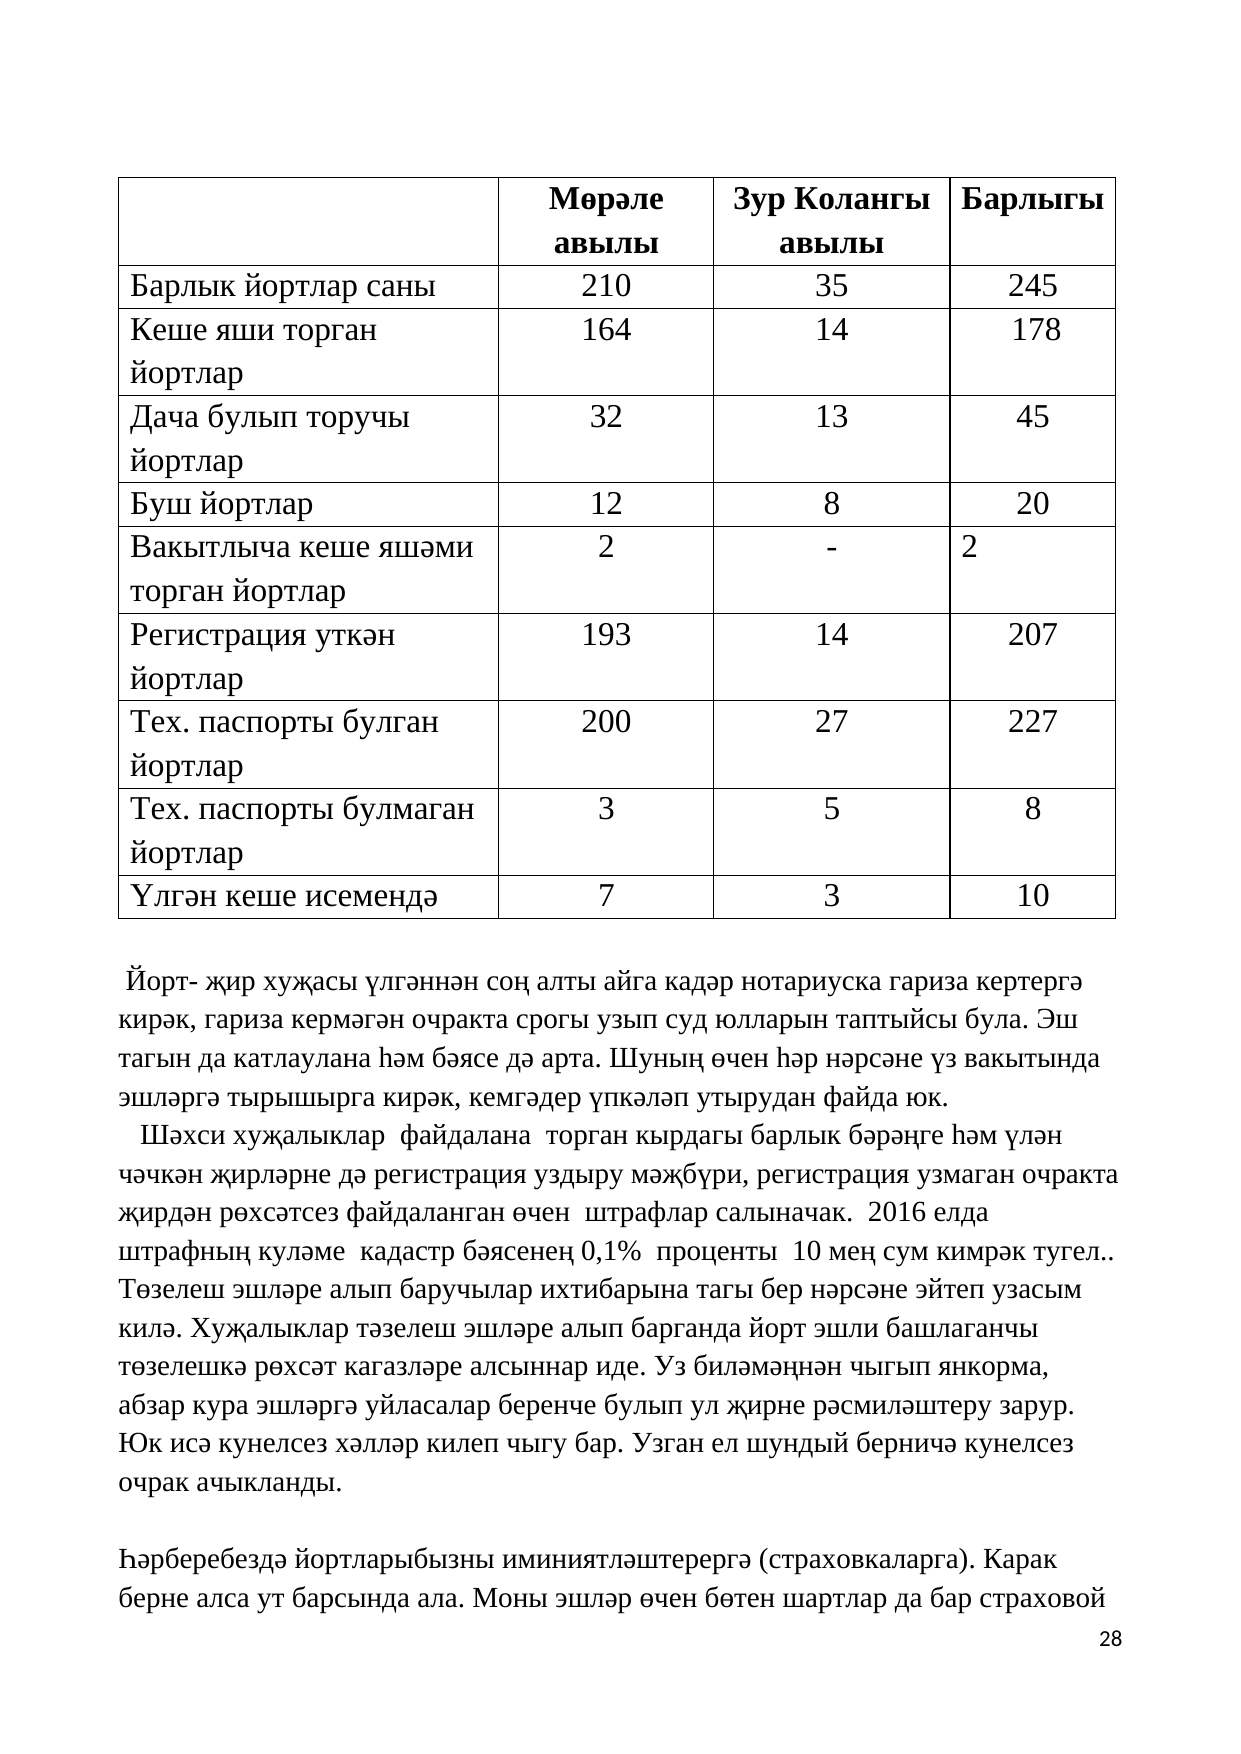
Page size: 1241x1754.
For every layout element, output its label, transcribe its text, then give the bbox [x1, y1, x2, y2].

table_cell 20 [951, 483, 1115, 526]
table_cell 178 [951, 309, 1115, 395]
table_cell 210 [499, 266, 713, 308]
table_cell 200 [499, 701, 713, 787]
table_cell 13 [714, 396, 949, 482]
table_cell Кеше яши торган йортлар [119, 309, 498, 395]
table_cell Үлгән кеше исемендә [119, 876, 498, 918]
table_cell Барлык йортлар саны [119, 266, 498, 308]
table_cell 14 [714, 309, 949, 395]
table_cell Тех. паспорты булган йортлар [119, 701, 498, 787]
table_cell 164 [499, 309, 713, 395]
table_cell Регистрация уткән йортлар [119, 614, 498, 700]
table_cell 35 [714, 266, 949, 308]
table_cell 27 [714, 701, 949, 787]
table_cell 2 [951, 527, 1115, 613]
table_cell Вакытлыча кеше яшәми торган йортлар [119, 527, 498, 613]
table_header Зур Колангы авылы [714, 178, 949, 264]
table_cell 227 [951, 701, 1115, 787]
table_cell 12 [499, 483, 713, 526]
table_cell 2 [499, 527, 713, 613]
table_cell 14 [714, 614, 949, 700]
table_header Барлыгы [951, 178, 1115, 264]
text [118, 1541, 1122, 1613]
table_cell 10 [951, 876, 1115, 918]
table_cell 245 [951, 266, 1115, 308]
table_cell 193 [499, 614, 713, 700]
text Йорт- җир хуҗасы үлгәннән соң алты айга кадәр нотариуска гариза кертергә кирәк, гариза кермәгән очракта срогы узып суд юлларын таптыйсы була. Эш тагын да катлаулана һәм бәясе дә арта. Шуның өчен һәр нәрсәне үз вакытында эшләргә тырышырга кирәк, кемгәдер үпкәләп утырудан файда юк. [118, 963, 1122, 1112]
table_cell 45 [951, 396, 1115, 482]
table_header [119, 178, 498, 264]
table_cell 3 [714, 876, 949, 918]
text Юк исә кунелсез хәлләр килеп чыгу бар. Узган ел шундый берничә кунелсез очрак ачыкланды. [118, 1426, 1122, 1498]
table_cell 3 [499, 789, 713, 875]
text Төзелеш эшләре алып баручылар ихтибарына тагы бер нәрсәне эйтеп узасым килә. Хуҗалыклар тәзелеш эшләре алып барганда йорт эшли башлаганчы төзелешкә рөхсәт кагазләре алсыннар иде. Уз биләмәңнән чыгып янкорма, абзар кура эшләргә уйласалар беренче булып ул җирне рәсмиләштеру зарур. [118, 1271, 1122, 1421]
table_cell Буш йортлар [119, 483, 498, 526]
table_cell 207 [951, 614, 1115, 700]
table_cell Дача булып торучы йортлар [119, 396, 498, 482]
table_cell 8 [951, 789, 1115, 875]
table_cell 5 [714, 789, 949, 875]
table_cell Тех. паспорты булмаган йортлар [119, 789, 498, 875]
text Шәхси хуҗалыклар файдалана торган кырдагы барлык бәрәңге һәм үлән чәчкән җирләрне дә регистрация уздыру мәҗбүри, регистрация узмаган очракта җирдән рөхсәтсез файдаланган өчен штрафлар салыначак. 2016 елда штрафның куләме кадастр бәясенең 0,1% проценты 10 мең сум кимрәк тугел.. [118, 1117, 1122, 1266]
table_header Мөрәле авылы [499, 178, 713, 264]
table_cell 32 [499, 396, 713, 482]
table_cell 8 [714, 483, 949, 526]
table_cell 7 [499, 876, 713, 918]
table_cell - [714, 527, 949, 613]
